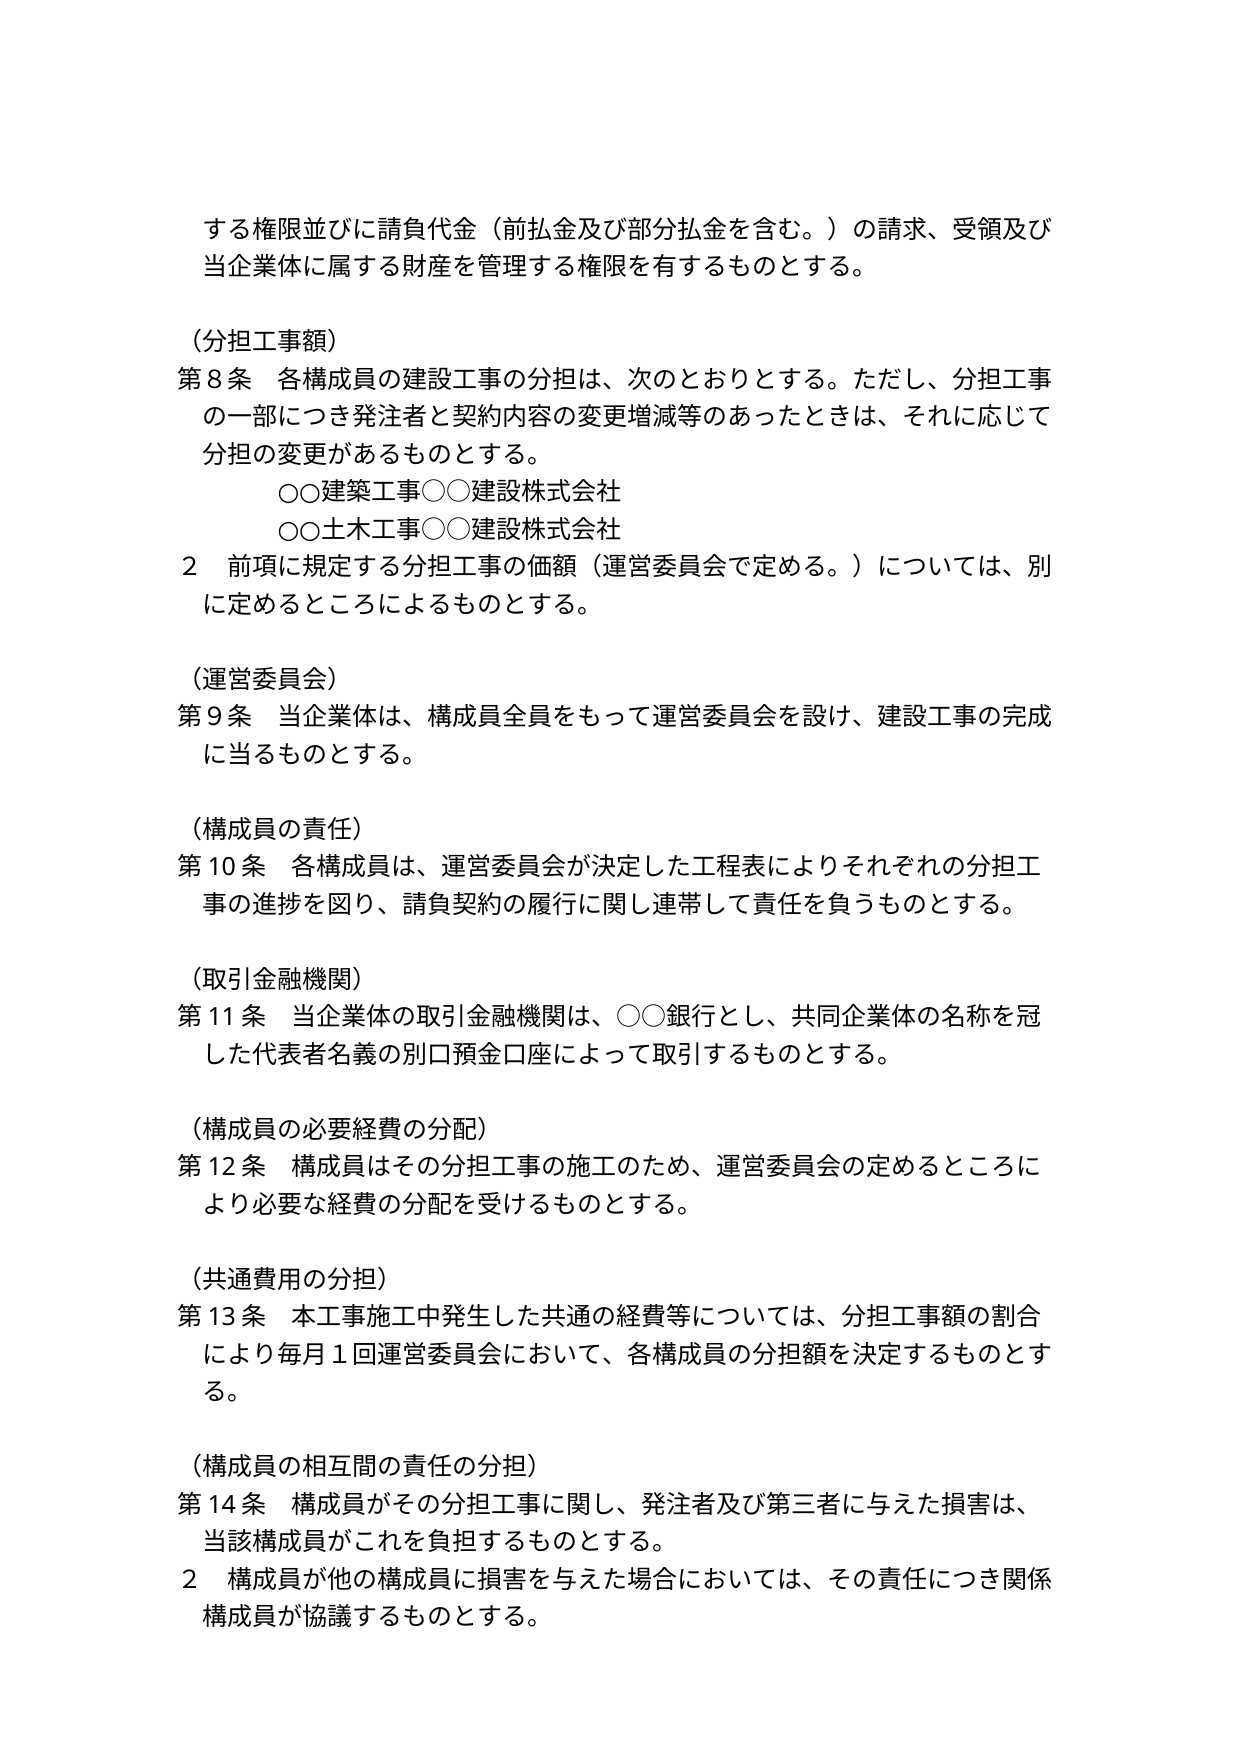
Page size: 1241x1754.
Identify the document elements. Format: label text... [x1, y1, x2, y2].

text 第10条 各構成員は、運営委員会が決定した工程表によりそれぞれの分担工事の進捗を図り、請負契約の履行に関し連帯して責任を負うものとする。 [177, 846, 1063, 921]
text ○○土木工事○○建設株式会社 [177, 509, 1063, 546]
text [177, 209, 1063, 284]
text （取引金融機関） [177, 959, 1063, 996]
text ２ 前項に規定する分担工事の価額（運営委員会で定める。）については、別に定めるところによるものとする。 [177, 546, 1063, 621]
text （構成員の必要経費の分配） [177, 1109, 1063, 1146]
text 第９条 当企業体は、構成員全員をもって運営委員会を設け、建設工事の完成に当るものとする。 [177, 696, 1063, 771]
text 第８条 各構成員の建設工事の分担は、次のとおりとする。ただし、分担工事の一部につき発注者と契約内容の変更増減等のあったときは、それに応じて分担の変更があるものとする。 [177, 359, 1063, 471]
text 第12条 構成員はその分担工事の施工のため、運営委員会の定めるところにより必要な経費の分配を受けるものとする。 [177, 1146, 1063, 1221]
text 第14条 構成員がその分担工事に関し、発注者及び第三者に与えた損害は、当該構成員がこれを負担するものとする。 [177, 1484, 1063, 1559]
text （構成員の相互間の責任の分担） [177, 1446, 1063, 1484]
text ○○建築工事○○建設株式会社 [177, 471, 1063, 509]
text （共通費用の分担） [177, 1259, 1063, 1296]
text 第11条 当企業体の取引金融機関は、○○銀行とし、共同企業体の名称を冠した代表者名義の別口預金口座によって取引するものとする。 [177, 996, 1063, 1071]
text ２ 構成員が他の構成員に損害を与えた場合においては、その責任につき関係構成員が協議するものとする。 [177, 1559, 1063, 1634]
text 第13条 本工事施工中発生した共通の経費等については、分担工事額の割合により毎月１回運営委員会において、各構成員の分担額を決定するものとする。 [177, 1296, 1063, 1409]
text （分担工事額） [177, 321, 1063, 359]
text （運営委員会） [177, 659, 1063, 696]
text （構成員の責任） [177, 809, 1063, 846]
